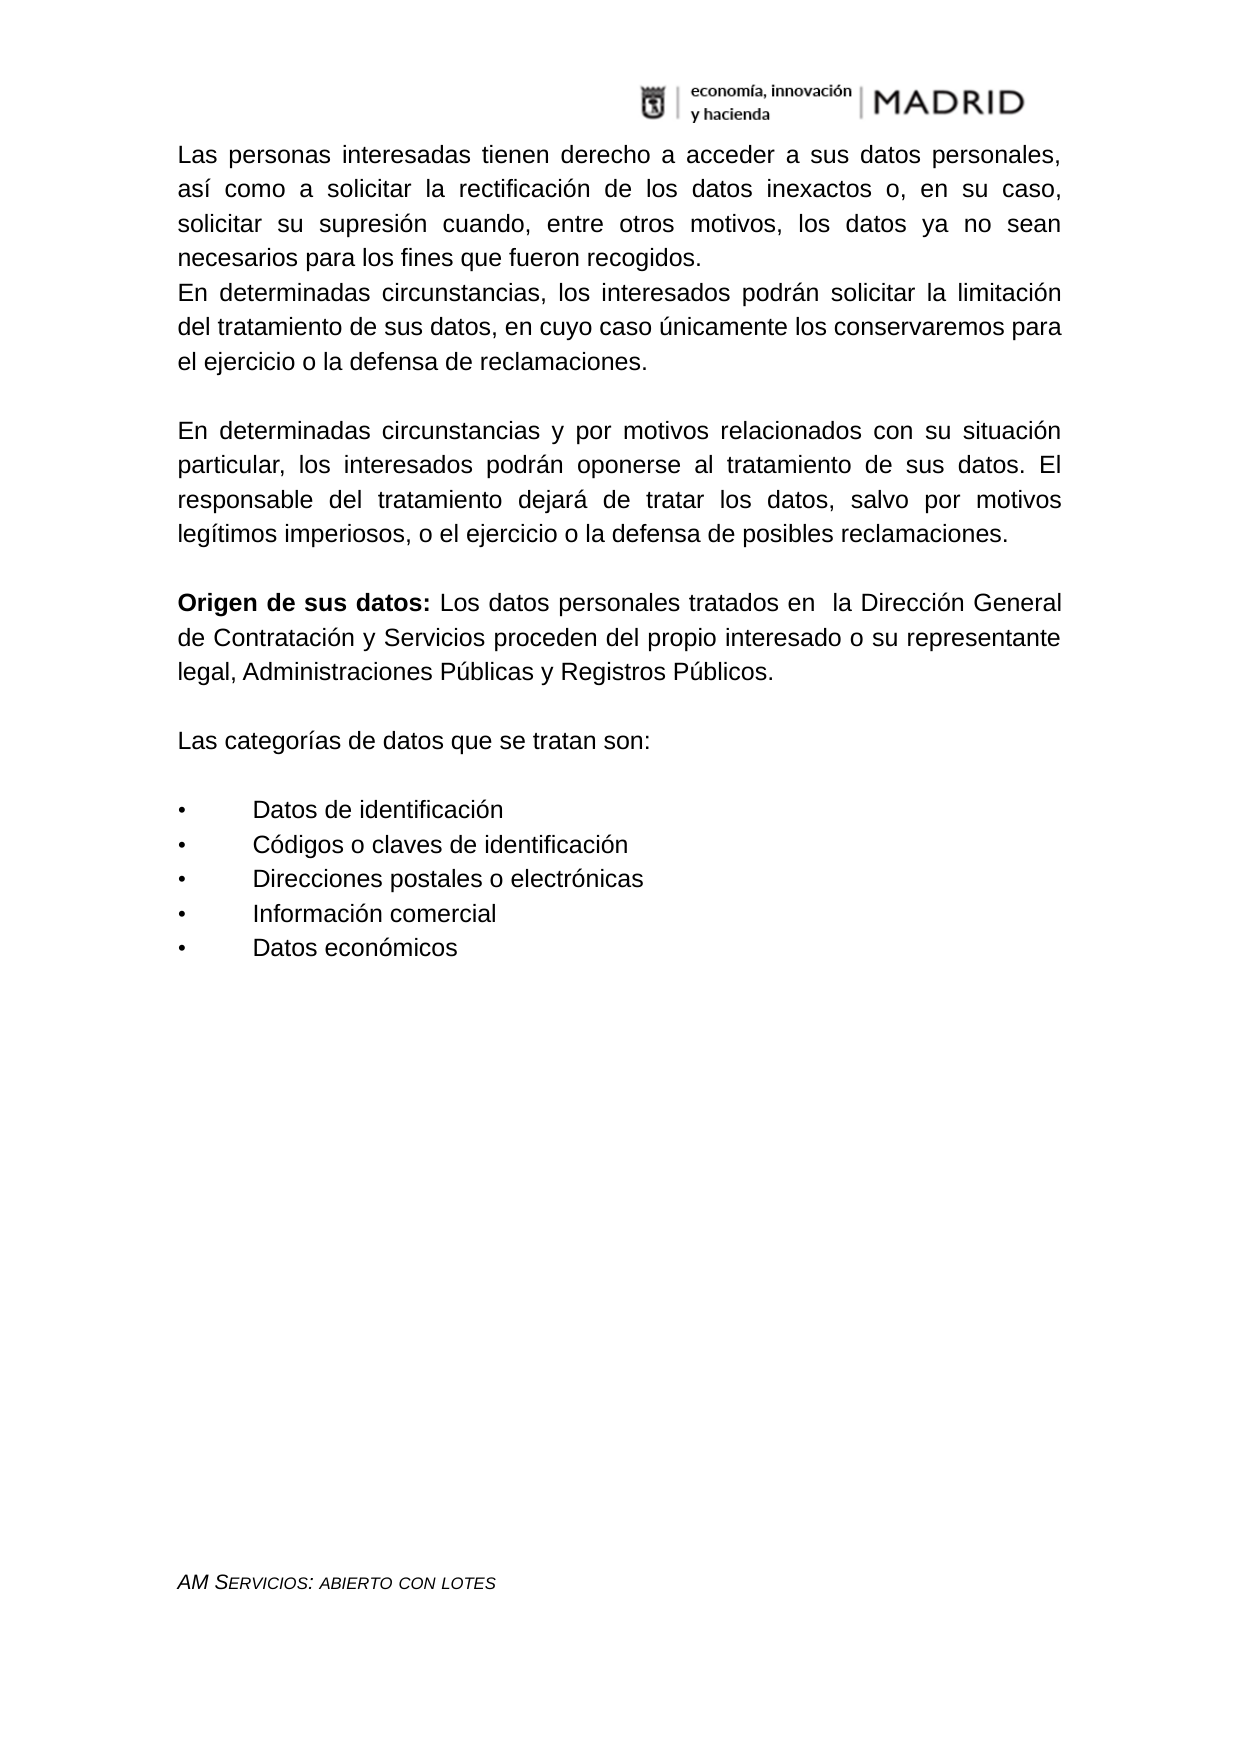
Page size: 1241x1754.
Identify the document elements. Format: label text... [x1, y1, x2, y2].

picture [620, 73, 1041, 140]
text En determinadas circunstancias, los interesados podrán solicitar la limitación del tratamiento de sus datos, en cuyo caso únicamente los conservaremos para el ejercicio o la defensa de reclamaciones. [177, 278, 1063, 376]
text Origen de sus datos: Los datos personales tratados en de Contratación y Servicios proceden del propio interesado o su representante legal, Administraciones Públicas y Registros Públicos. [177, 588, 1063, 686]
text Las categorías de datos que se tratan son: [177, 726, 1063, 755]
list Códigos o claves de identificación [177, 830, 1063, 858]
list Datos de identificación [177, 795, 1063, 824]
text Las personas interesadas tienen derecho a acceder a sus datos personales, así como a solicitar la rectificación de los datos inexactos o, en su caso, solicitar su supresión cuando, entre otros motivos, los datos ya no sean necesarios para los fines que fueron recogidos. [177, 140, 1063, 272]
list Direcciones postales o electrónicas [177, 864, 1063, 893]
list Información comercial [177, 899, 1063, 928]
text En determinadas circunstancias y por motivos relacionados con su situación particular, los interesados podrán oponerse al tratamiento de sus datos. El responsable del tratamiento dejará de tratar los datos, salvo por motivos legítimos imperiosos, o el ejercicio o la defensa de posibles reclamaciones. [177, 416, 1063, 548]
list Datos económicos [177, 933, 1063, 962]
